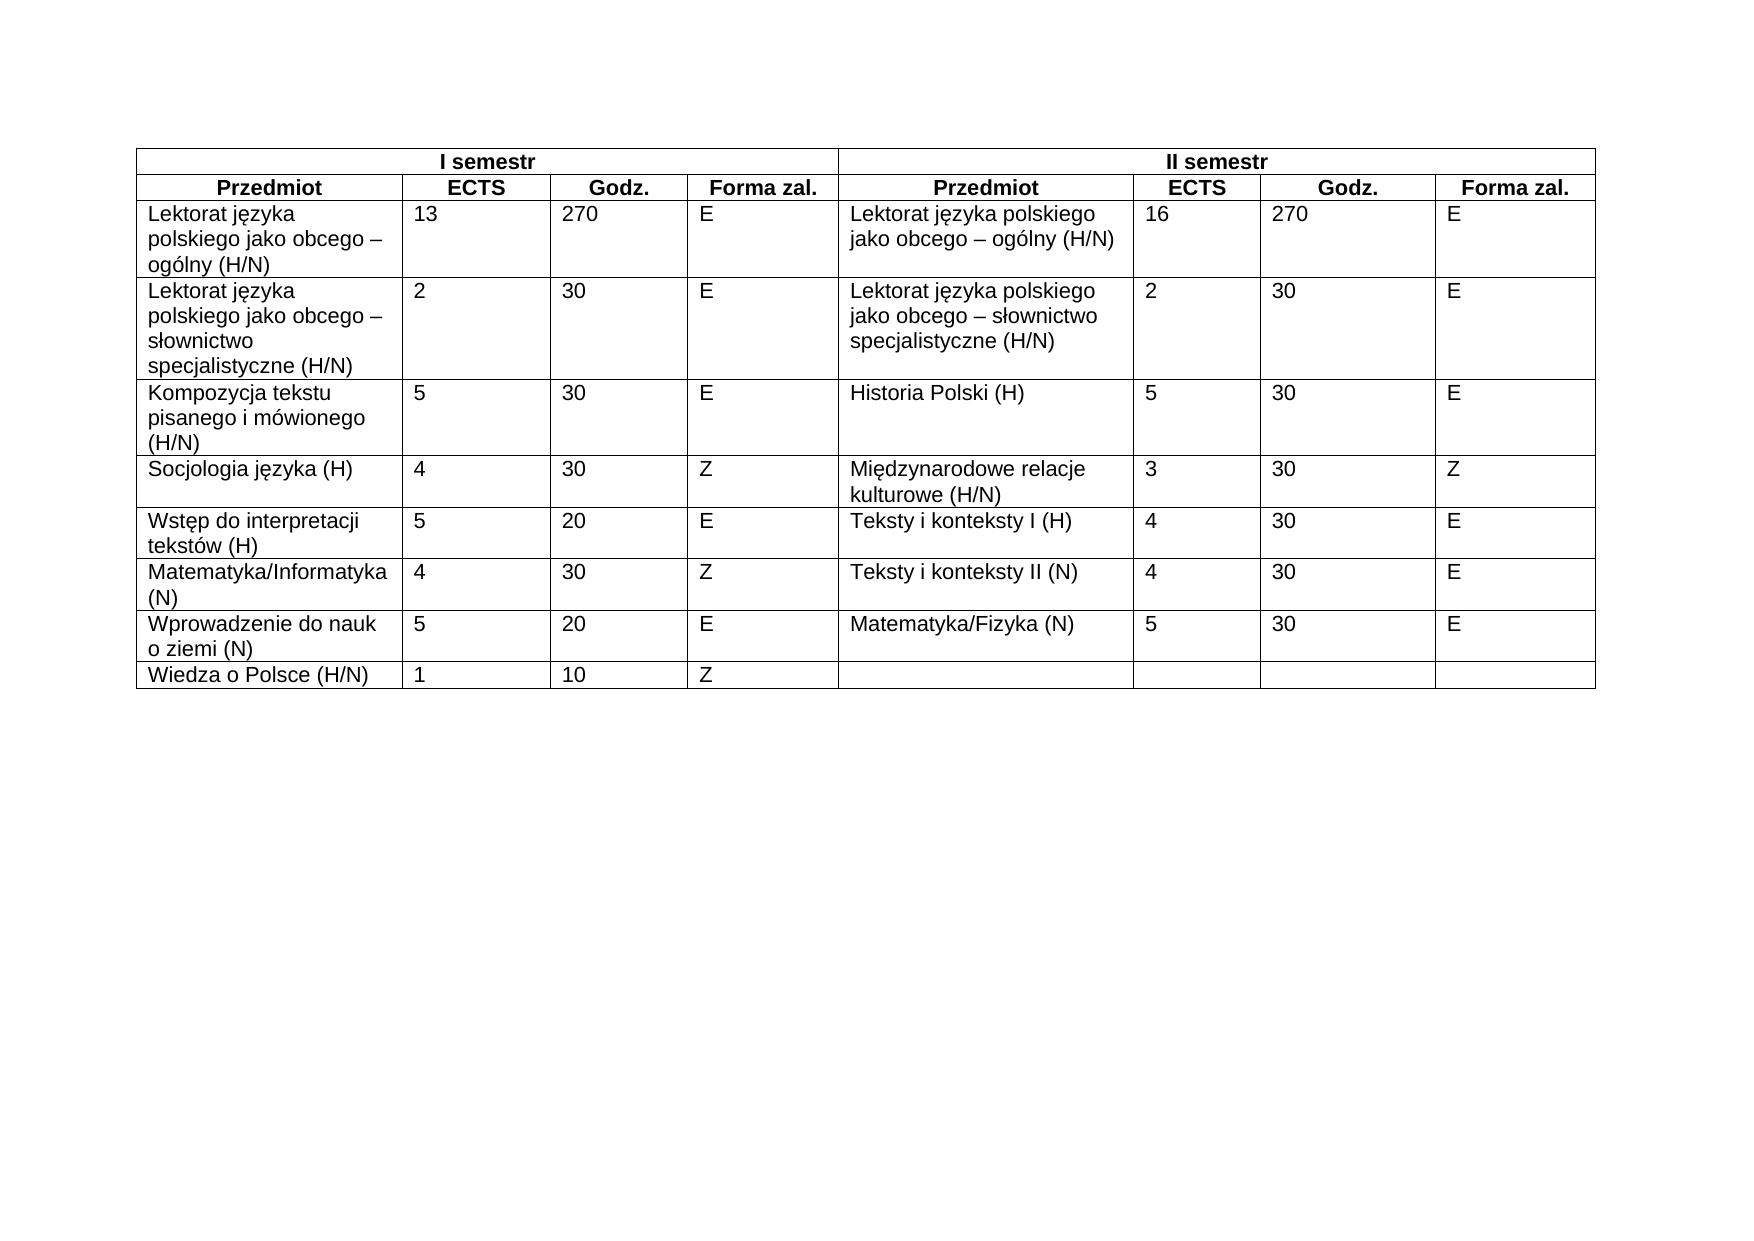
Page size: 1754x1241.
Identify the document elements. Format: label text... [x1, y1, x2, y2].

table_cell [1261, 662, 1435, 687]
table_cell E [1436, 508, 1595, 558]
table_cell Z [688, 662, 838, 687]
table_cell Historia Polski (H) [839, 380, 1133, 455]
table_cell 1 [403, 662, 550, 687]
table_header II semestr [839, 149, 1595, 174]
table_cell E [688, 380, 838, 455]
table_cell Forma zal. [688, 175, 838, 200]
table_cell 5 [403, 508, 550, 558]
table_cell 4 [403, 456, 550, 507]
table_cell 270 [1261, 201, 1435, 277]
table_cell Z [1436, 456, 1595, 507]
table_cell Lektorat języka polskiego jako obcego – słownictwo specjalistyczne (H/N) [839, 278, 1133, 379]
table_cell Godz. [1261, 175, 1435, 200]
table_cell Przedmiot [137, 175, 402, 200]
table_cell 30 [1261, 456, 1435, 507]
table_cell ECTS [403, 175, 550, 200]
table_cell Teksty i konteksty I (H) [839, 508, 1133, 558]
table_cell 2 [1134, 278, 1260, 379]
table_cell 3 [1134, 456, 1260, 507]
table_cell E [1436, 559, 1595, 610]
table_cell Lektorat języka polskiego jako obcego – ogólny (H/N) [839, 201, 1133, 277]
table_header I semestr [137, 149, 838, 174]
table_cell E [1436, 278, 1595, 379]
table_cell E [1436, 201, 1595, 277]
table_cell Wstęp do interpretacji tekstów (H) [137, 508, 402, 558]
table_cell ECTS [1134, 175, 1260, 200]
table_cell Lektorat języka polskiego jako obcego – słownictwo specjalistyczne (H/N) [137, 278, 402, 379]
table_cell 13 [403, 201, 550, 277]
table_cell 30 [1261, 508, 1435, 558]
table_cell E [688, 201, 838, 277]
table_cell 10 [551, 662, 687, 687]
table_cell [839, 662, 1133, 687]
table_cell 30 [1261, 611, 1435, 661]
table_cell Forma zal. [1436, 175, 1595, 200]
table_cell E [688, 278, 838, 379]
table_cell Przedmiot [839, 175, 1133, 200]
table_cell Teksty i konteksty II (N) [839, 559, 1133, 610]
table_cell [1436, 662, 1595, 687]
table_cell 30 [1261, 278, 1435, 379]
table_cell 5 [403, 611, 550, 661]
table_cell Wiedza o Polsce (H/N) [137, 662, 402, 687]
table_cell E [688, 611, 838, 661]
table_cell Kompozycja tekstu pisanego i mówionego (H/N) [137, 380, 402, 455]
table_cell Matematyka/Informatyka (N) [137, 559, 402, 610]
table_cell 270 [551, 201, 687, 277]
table_cell 20 [551, 508, 687, 558]
table_cell Z [688, 456, 838, 507]
table_cell 5 [403, 380, 550, 455]
table_cell Godz. [551, 175, 687, 200]
table_cell E [1436, 611, 1595, 661]
table_cell 4 [1134, 559, 1260, 610]
table_cell 5 [1134, 611, 1260, 661]
table_cell 20 [551, 611, 687, 661]
table_cell 4 [1134, 508, 1260, 558]
table_cell 30 [551, 278, 687, 379]
table_cell 5 [1134, 380, 1260, 455]
table_cell 30 [551, 456, 687, 507]
table_cell Wprowadzenie do nauk o ziemi (N) [137, 611, 402, 661]
table_cell 30 [551, 559, 687, 610]
table_cell 4 [403, 559, 550, 610]
table_cell Socjologia języka (H) [137, 456, 402, 507]
table_cell 16 [1134, 201, 1260, 277]
table_cell Lektorat języka polskiego jako obcego – ogólny (H/N) [137, 201, 402, 277]
table_cell 30 [1261, 380, 1435, 455]
table_cell [1134, 662, 1260, 687]
table_cell E [688, 508, 838, 558]
table_cell Międzynarodowe relacje kulturowe (H/N) [839, 456, 1133, 507]
table_cell 30 [551, 380, 687, 455]
table_cell Z [688, 559, 838, 610]
table_cell E [1436, 380, 1595, 455]
table_cell 2 [403, 278, 550, 379]
table_cell Matematyka/Fizyka (N) [839, 611, 1133, 661]
table_cell 30 [1261, 559, 1435, 610]
